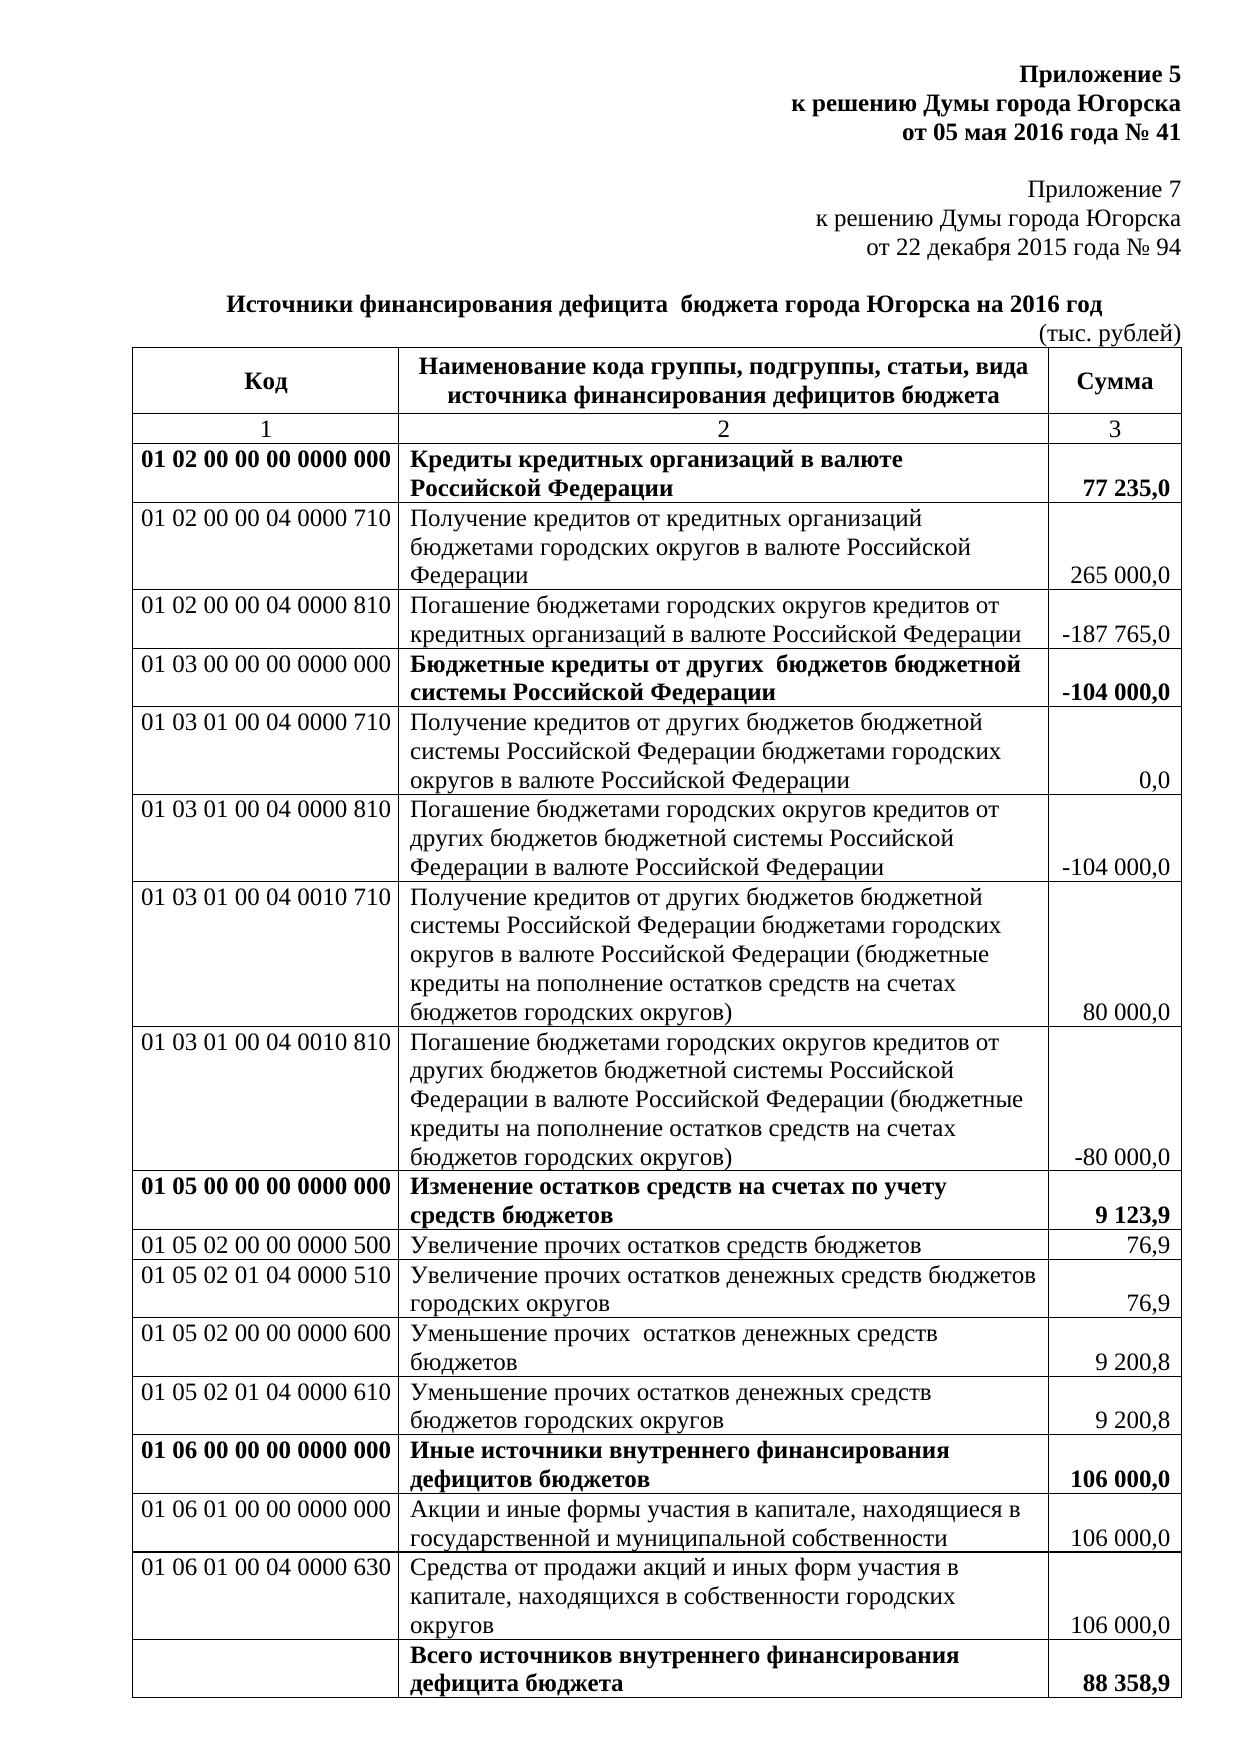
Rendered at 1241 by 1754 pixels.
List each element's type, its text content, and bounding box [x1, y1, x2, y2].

text от 05 мая 2016 года № 41 [148, 117, 1181, 145]
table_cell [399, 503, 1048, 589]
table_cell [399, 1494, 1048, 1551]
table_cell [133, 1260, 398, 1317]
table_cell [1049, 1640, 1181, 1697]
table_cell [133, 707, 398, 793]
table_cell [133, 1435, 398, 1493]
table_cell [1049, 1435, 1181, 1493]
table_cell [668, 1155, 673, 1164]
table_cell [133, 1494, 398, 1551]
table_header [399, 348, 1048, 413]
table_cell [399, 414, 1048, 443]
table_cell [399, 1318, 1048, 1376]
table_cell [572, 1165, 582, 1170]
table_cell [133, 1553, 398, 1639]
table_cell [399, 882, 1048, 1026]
text Приложение 5 [148, 59, 1181, 88]
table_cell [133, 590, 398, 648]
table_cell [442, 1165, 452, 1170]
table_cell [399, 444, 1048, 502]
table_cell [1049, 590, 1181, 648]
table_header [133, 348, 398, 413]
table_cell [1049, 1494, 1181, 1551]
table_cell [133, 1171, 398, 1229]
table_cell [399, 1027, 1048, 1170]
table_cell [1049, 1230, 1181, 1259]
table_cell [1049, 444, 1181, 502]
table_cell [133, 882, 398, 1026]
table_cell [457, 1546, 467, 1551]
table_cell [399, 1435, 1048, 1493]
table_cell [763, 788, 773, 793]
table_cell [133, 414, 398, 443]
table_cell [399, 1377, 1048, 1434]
text к решению Думы города Югорска [148, 203, 1181, 232]
text Приложение 7 [148, 174, 1181, 203]
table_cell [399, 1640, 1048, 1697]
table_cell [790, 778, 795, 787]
text (тыс. рублей) [148, 318, 1181, 347]
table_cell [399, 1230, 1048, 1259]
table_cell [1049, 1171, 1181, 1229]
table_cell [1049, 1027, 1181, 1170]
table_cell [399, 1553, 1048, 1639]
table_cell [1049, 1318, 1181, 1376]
text к решению Думы города Югорска [148, 88, 1181, 117]
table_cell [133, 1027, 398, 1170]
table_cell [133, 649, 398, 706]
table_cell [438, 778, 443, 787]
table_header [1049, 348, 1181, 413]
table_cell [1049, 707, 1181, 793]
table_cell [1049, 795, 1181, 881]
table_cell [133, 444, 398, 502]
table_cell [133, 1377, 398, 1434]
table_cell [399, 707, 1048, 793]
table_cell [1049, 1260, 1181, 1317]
text Источники финансирования дефицита бюджета города Югорска на 2016 год [148, 289, 1181, 318]
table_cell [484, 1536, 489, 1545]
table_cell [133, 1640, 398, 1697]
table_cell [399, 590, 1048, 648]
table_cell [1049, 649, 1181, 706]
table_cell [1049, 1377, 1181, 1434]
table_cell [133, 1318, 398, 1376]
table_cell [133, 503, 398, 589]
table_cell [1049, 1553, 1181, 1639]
text от 22 декабря 2015 года № 94 [148, 232, 1181, 260]
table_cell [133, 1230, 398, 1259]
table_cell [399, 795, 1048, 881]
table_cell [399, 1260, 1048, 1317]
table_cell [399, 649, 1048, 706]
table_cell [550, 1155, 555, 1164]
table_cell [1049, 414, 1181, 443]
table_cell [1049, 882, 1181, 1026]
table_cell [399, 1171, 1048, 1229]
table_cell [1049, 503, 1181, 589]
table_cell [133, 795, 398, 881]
